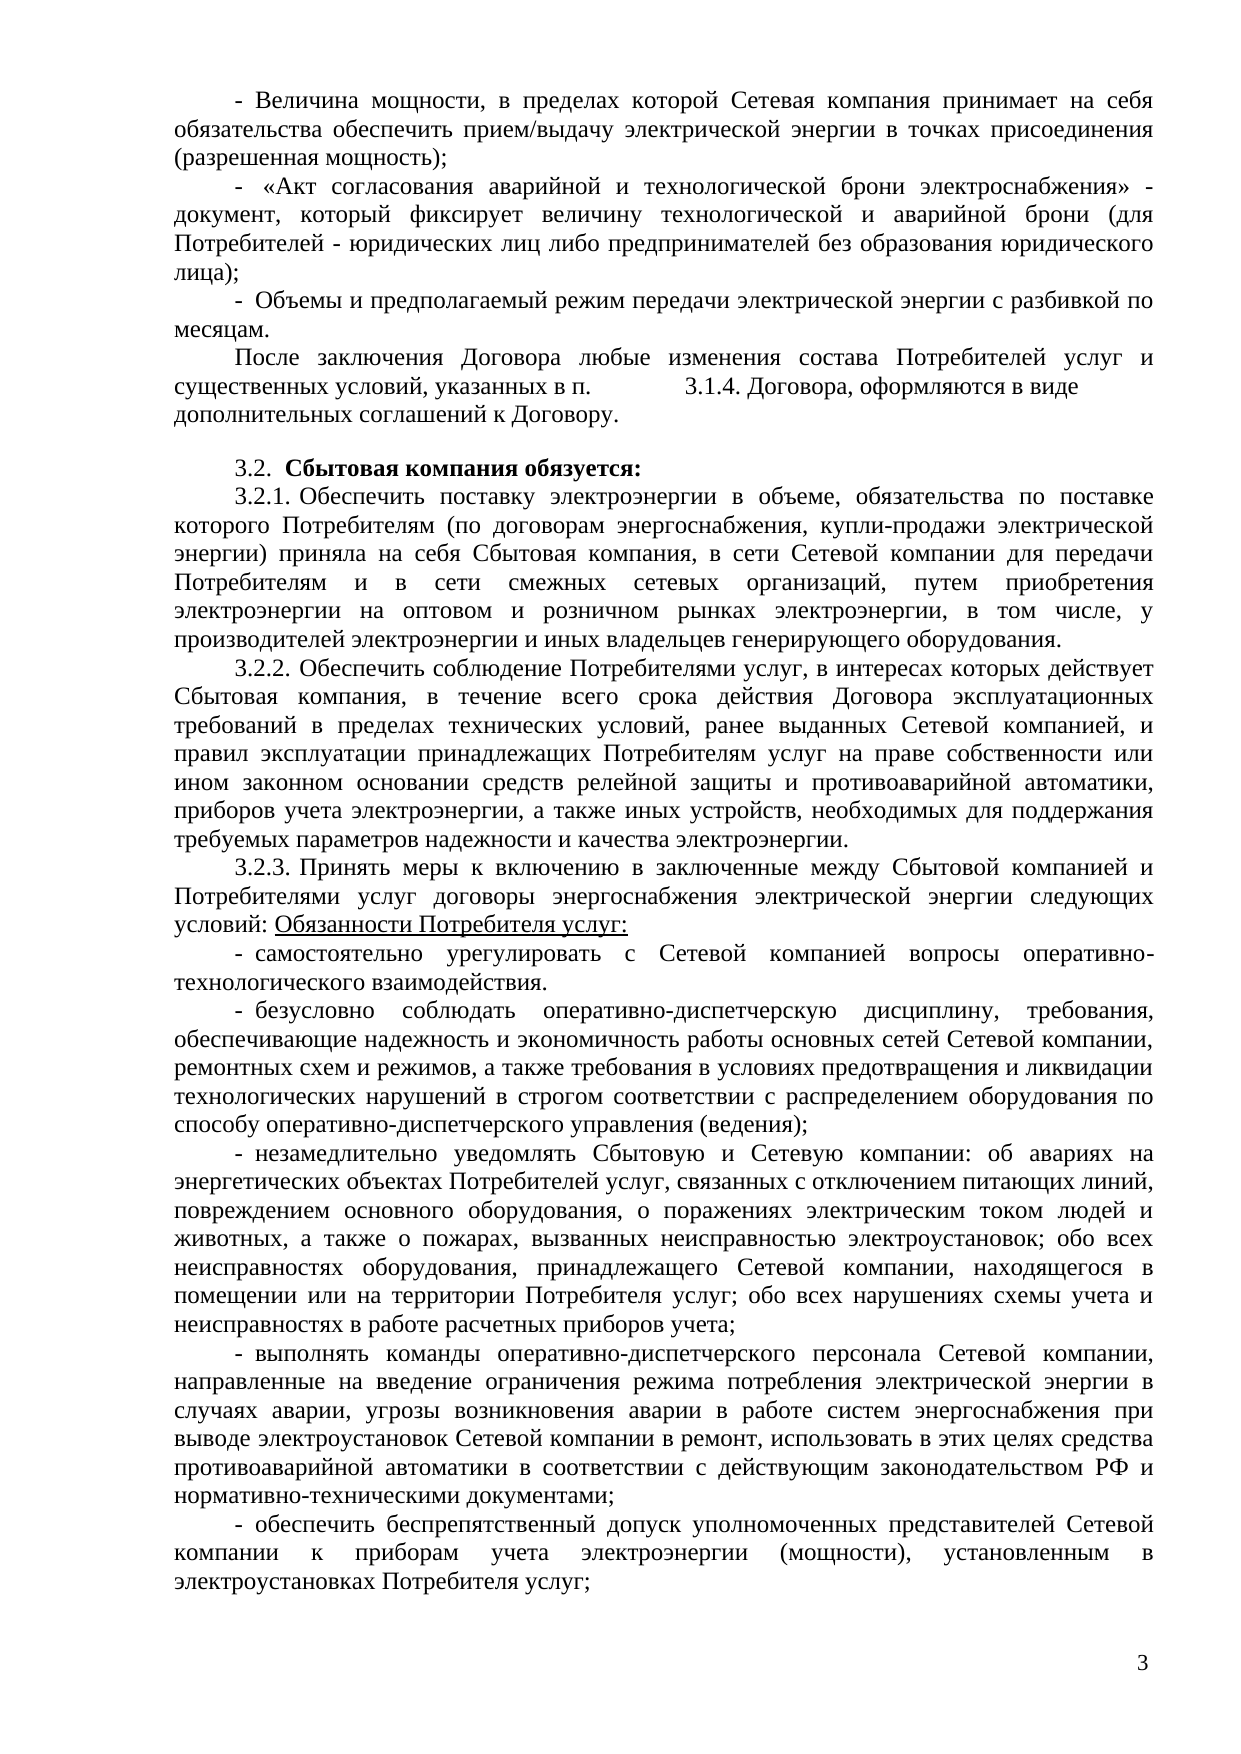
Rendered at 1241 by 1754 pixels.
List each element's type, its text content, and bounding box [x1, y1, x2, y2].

list Величина мощности, в пределах которой Сетевая компания принимает на себя обязательства обеспечить прием/выдачу электрической энергии в точках присоединения (разрешенная мощность); [174, 86, 1154, 171]
list обеспечить беспрепятственный допуск уполномоченных представителей Сетевой компании к приборам учета электроэнергии (мощности), установленным в электроустановках Потребителя услуг; [174, 1509, 1154, 1595]
list Обеспечить соблюдение Потребителями услуг, в интересах которых действует Сбытовая компания, в течение всего срока действия Договора эксплуатационных требований в пределах технических условий, ранее выданных Сетевой компанией, и правил эксплуатации принадлежащих Потребителям услуг на праве собственности или ином законном основании средств релейной защиты и противоаварийной автоматики, приборов учета электроэнергии, а также иных устройств, необходимых для поддержания требуемых параметров надежности и качества электроэнергии. [174, 653, 1154, 853]
list незамедлительно уведомлять Сбытовую и Сетевую компании: об авариях на энергетических объектах Потребителей услуг, связанных с отключением питающих линий, повреждением основного оборудования, о поражениях электрическим током людей и животных, а также о пожарах, вызванных неисправностью электроустановок; обо всех неисправностях оборудования, принадлежащего Сетевой компании, находящегося в помещении или на территории Потребителя услуг; обо всех нарушениях схемы учета и неисправностях в работе расчетных приборов учета; [174, 1138, 1154, 1338]
list «Акт согласования аварийной и технологической брони электроснабжения» - документ, который фиксирует величину технологической и аварийной брони (для Потребителей - юридических лиц либо предпринимателей без образования юридического лица); [174, 171, 1154, 286]
list безусловно соблюдать оперативно-диспетчерскую дисциплину, требования, обеспечивающие надежность и экономичность работы основных сетей Сетевой компании, ремонтных схем и режимов, а также требования в условиях предотвращения и ликвидации технологических нарушений в строгом соответствии с распределением оборудования по способу оперативно-диспетчерского управления (ведения); [174, 996, 1154, 1138]
text дополнительных соглашений к Договору. [174, 400, 1154, 428]
list Обеспечить поставку электроэнергии в объеме, обязательства по поставке которого Потребителям (по договорам энергоснабжения, купли-продажи электрической энергии) приняла на себя Сбытовая компания, в сети Сетевой компании для передачи Потребителям и в сети смежных сетевых организаций, путем приобретения электроэнергии на оптовом и розничном рынках электроэнергии, в том числе, у производителей электроэнергии и иных владельцев генерирующего оборудования. [174, 482, 1154, 653]
list Сбытовая компания обязуется: [174, 453, 1154, 482]
list самостоятельно урегулировать с Сетевой компанией вопросы оперативнотехнологического взаимодействия. [174, 938, 1154, 996]
list Объемы и предполагаемый режим передачи электрической энергии с разбивкой по месяцам. [174, 286, 1154, 343]
text После заключения Договора любые изменения состава Потребителей услуг и существенных условий, указанных в п. 3.1.4. Договора, оформляются в виде [174, 343, 1154, 400]
list Принять меры к включению в заключенные между Сбытовой компанией и Потребителями услуг договоры энергоснабжения электрической энергии следующих условий: Обязанности Потребителя услуг: [174, 853, 1154, 938]
list выполнять команды оперативно-диспетчерского персонала Сетевой компании, направленные на введение ограничения режима потребления электрической энергии в случаях аварии, угрозы возникновения аварии в работе систем энергоснабжения при выводе электроустановок Сетевой компании в ремонт, использовать в этих целях средства противоаварийной автоматики в соответствии с действующим законодательством РФ и нормативно-техническими документами; [174, 1338, 1154, 1509]
